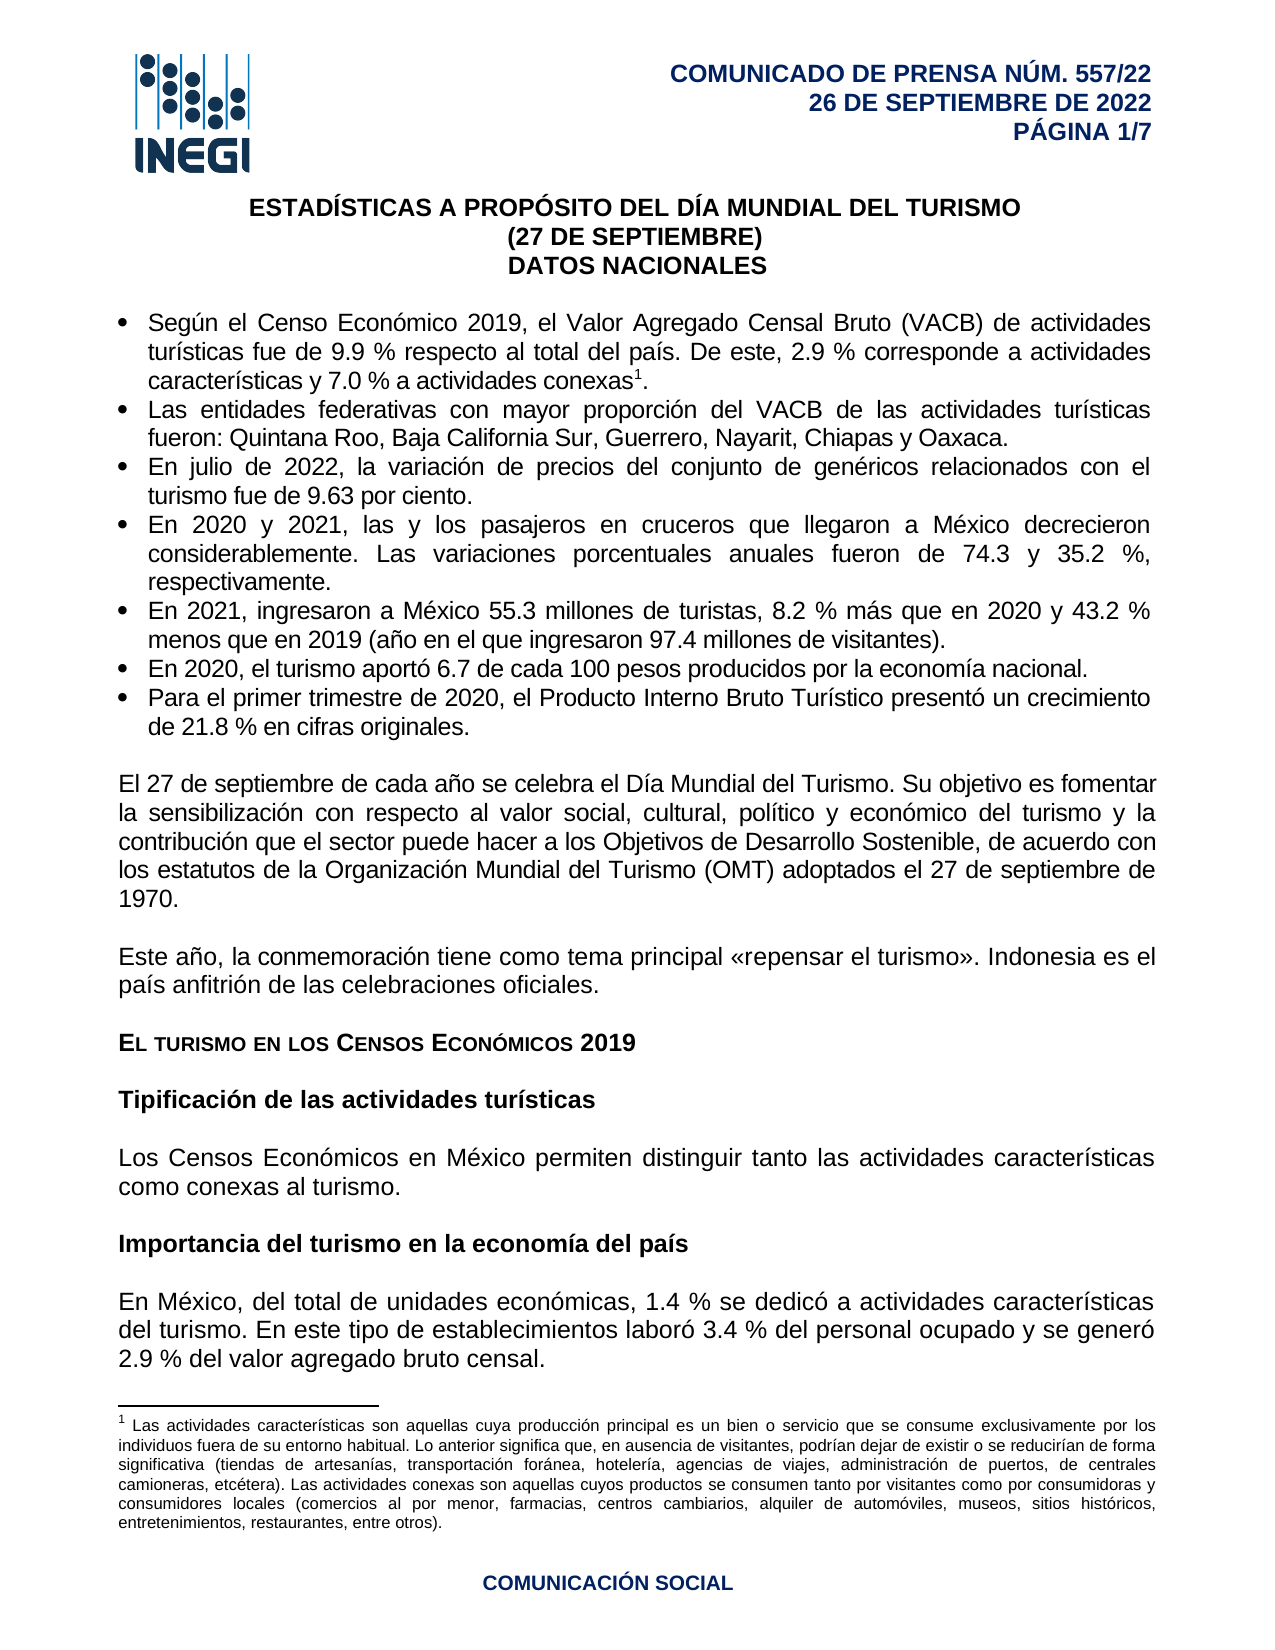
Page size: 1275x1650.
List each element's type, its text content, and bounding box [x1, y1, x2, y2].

text El 27 de septiembre de cada año se celebra el Día Mundial del Turismo. Su objetivo es fomentar la sensibilización con respecto al valor social, cultural, político y económico del turismo y la contribución que el sector puede hacer a los Objetivos de Desarrollo Sostenible, de acuerdo con los estatutos de la Organización Mundial del Turismo (OMT) adoptados el 27 de septiembre de 1970. [118, 769, 1157, 913]
text DATOS NACIONALES [118, 251, 1157, 279]
list Para el primer trimestre de 2020, el Producto Interno Bruto Turístico presentó un crecimiento de 21.8 % en cifras originales. [118, 683, 1152, 740]
text Tipificación de las actividades turísticas [118, 1085, 1157, 1114]
text Importancia del turismo en la economía del país [118, 1229, 1157, 1258]
list En 2021, ingresaron a México 55.3 millones de turistas, 8.2 % más que en 2020 y 43.2 % menos que en 2019 (año en el que ingresaron 97.4 millones de visitantes). [118, 596, 1152, 654]
list En 2020 y 2021, las y los pasajeros en cruceros que llegaron a México decrecieron considerablemente. Las variaciones porcentuales anuales fueron de 74.3 y 35.2 %, respectivamente. [118, 510, 1152, 596]
text Los Censos Económicos en México permiten distinguir tanto las actividades características como conexas al turismo. [118, 1143, 1157, 1200]
list Las entidades federativas con mayor proporción del VACB de las actividades turísticas fueron: Quintana Roo, Baja California Sur, Guerrero, Nayarit, Chiapas y Oaxaca. [118, 394, 1152, 452]
text Este año, la conmemoración tiene como tema principal «repensar el turismo». Indonesia es el país anfitrión de las celebraciones oficiales. [118, 941, 1157, 999]
list En 2020, el turismo aportó 6.7 de cada 100 pesos producidos por la economía nacional. [118, 654, 1152, 683]
text ESTADÍSTICAS A PROPÓSITO DEL DÍA MUNDIAL DEL TURISMO [118, 193, 1152, 222]
list En julio de 2022, la variación de precios del conjunto de genéricos relacionados con el turismo fue de 9.63 por ciento. [118, 452, 1152, 510]
text El turismo en los Censos Económicos 2019 [118, 1028, 1157, 1056]
text (27 DE SEPTIEMBRE) [118, 222, 1152, 251]
text En México, del total de unidades económicas, 1.4 % se dedicó a actividades características del turismo. En este tipo de establecimientos laboró 3.4 % del personal ocupado y se generó 2.9 % del valor agregado bruto censal. [118, 1286, 1157, 1373]
list Según el Censo Económico 2019, el Valor Agregado Censal Bruto (VACB) de actividades turísticas fue de 9.9 % respecto al total del país. De este, 2.9 % corresponde a actividades características y 7.0 % a actividades conexas. [118, 308, 1152, 394]
picture [135, 54, 250, 173]
